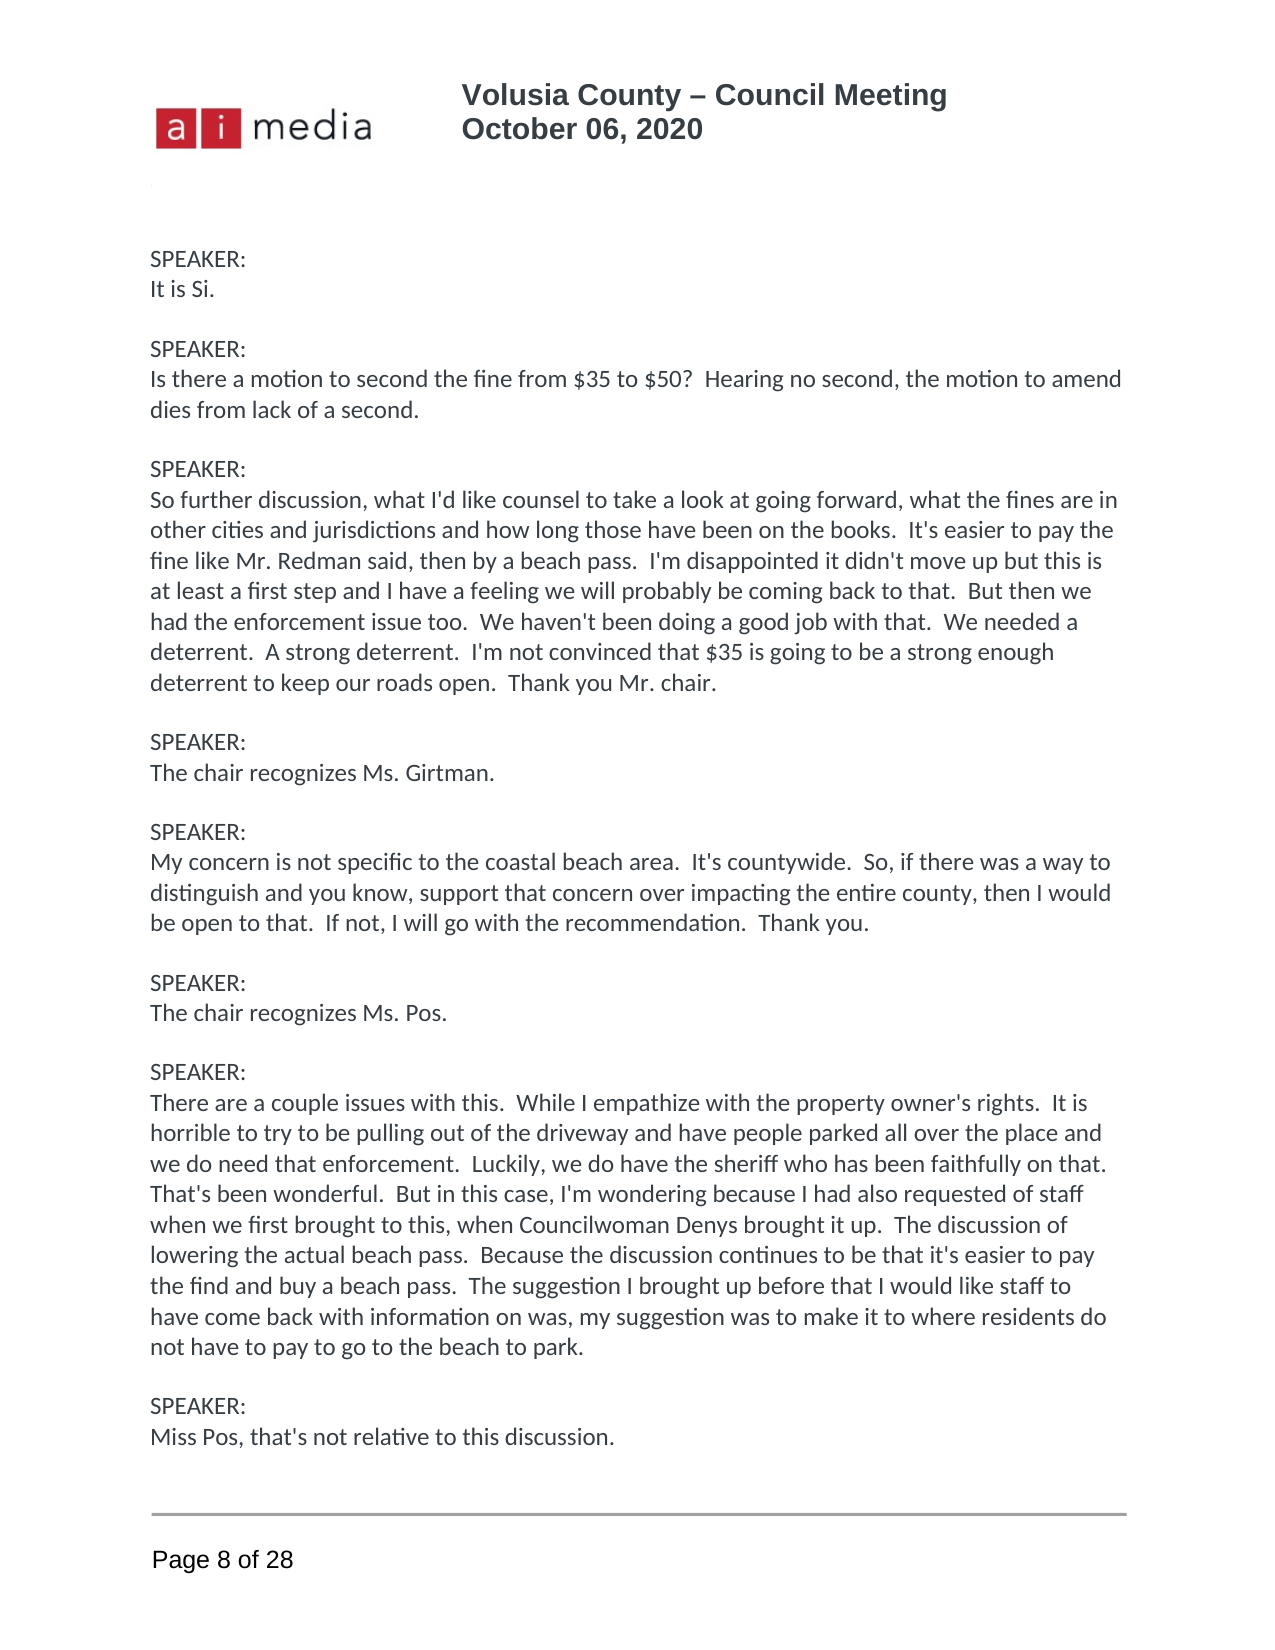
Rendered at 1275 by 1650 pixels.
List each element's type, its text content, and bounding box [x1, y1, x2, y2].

text Miss Pos, that's not relative to this discussion. [150, 1421, 1125, 1452]
text SPEAKER: [150, 816, 1125, 846]
text The chair recognizes Ms. Girtman. [150, 757, 1125, 787]
text The chair recognizes Ms. Pos. [150, 997, 1125, 1028]
text SPEAKER: [150, 243, 1125, 274]
text Is there a motion to second the fine from $35 to $50? Hearing no second, the motion to amend dies from lack of a second. [150, 363, 1125, 424]
text So further discussion, what I'd like counsel to take a look at going forward, what the fines are in other cities and jurisdictions and how long those have been on the books. It's easier to pay the fine like Mr. Redman said, then by a beach pass. I'm disappointed it didn't move up but this is at least a first step and I have a feeling we will probably be coming back to that. But then we had the enforcement issue too. We haven't been doing a good job with that. We needed a deterrent. A strong deterrent. I'm not convinced that $35 is going to be a strong enough deterrent to keep our roads open. Thank you Mr. chair. [150, 484, 1125, 697]
text It is Si. [150, 274, 1125, 304]
text SPEAKER: [150, 726, 1125, 757]
text My concern is not specific to the coastal beach area. It's countywide. So, if there was a way to distinguish and you know, support that concern over impacting the entire county, then I would be open to that. If not, I will go with the recommendation. Thank you. [150, 846, 1125, 938]
text SPEAKER: [150, 453, 1125, 484]
picture [151, 103, 375, 154]
text There are a couple issues with this. While I empathize with the property owner's rights. It is horrible to try to be pulling out of the driveway and have people parked all over the place and we do need that enforcement. Luckily, we do have the sheriff who has been faithfully on that. That's been wonderful. But in this case, I'm wondering because I had also requested of staff when we first brought to this, when Councilwoman Denys brought it up. The discussion of lowering the actual beach pass. Because the discussion continues to be that it's easier to pay the find and buy a beach pass. The suggestion I brought up before that I would like staff to have come back with information on was, my suggestion was to make it to where residents do not have to pay to go to the beach to park. [150, 1087, 1125, 1362]
text SPEAKER: [150, 1057, 1125, 1087]
text SPEAKER: [150, 967, 1125, 997]
text SPEAKER: [150, 1391, 1125, 1421]
text SPEAKER: [150, 333, 1125, 363]
